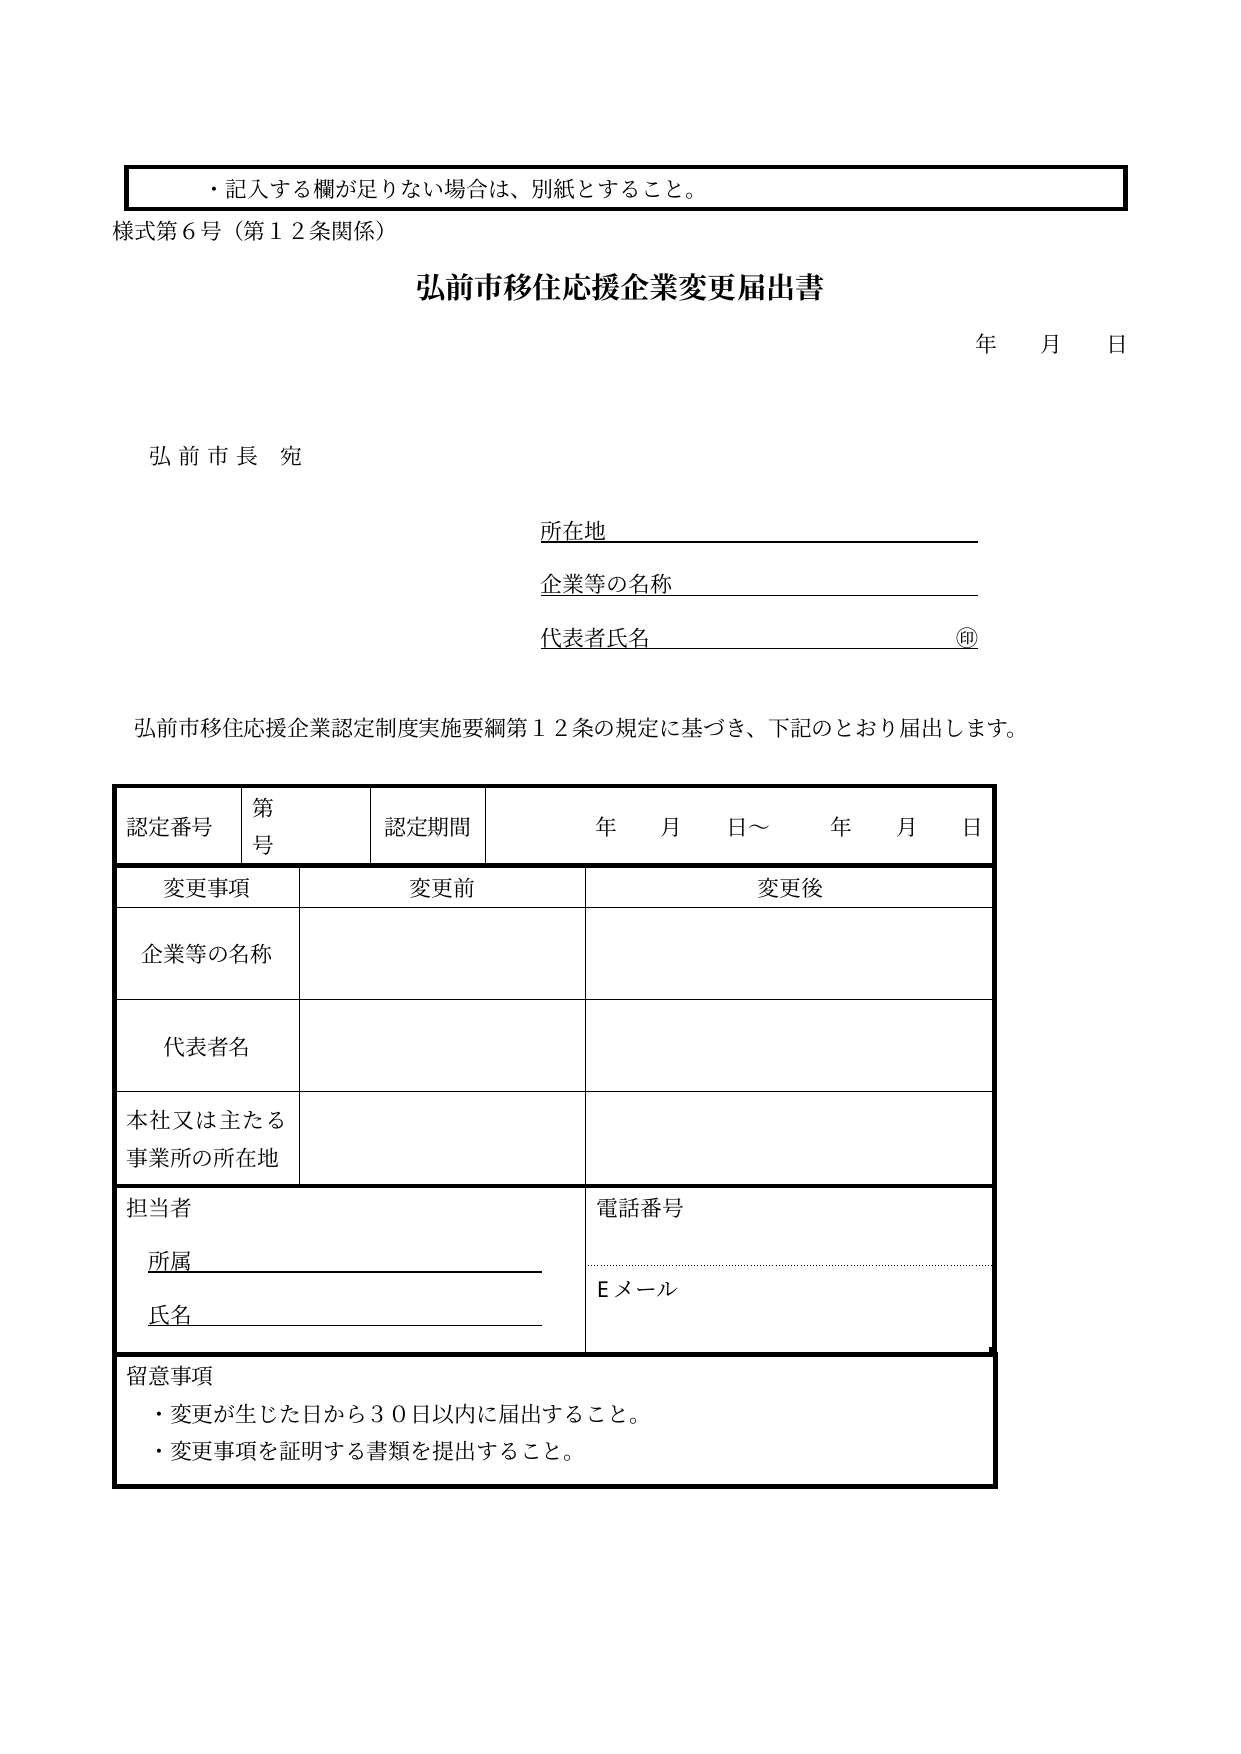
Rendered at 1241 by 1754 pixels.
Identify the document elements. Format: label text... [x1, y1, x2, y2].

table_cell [129, 169, 1123, 207]
table_cell 企業等の名称 [117, 908, 299, 999]
table_cell 担当者 所属 氏名 [117, 1188, 585, 1352]
table_header 認定期間 [371, 788, 485, 863]
table_cell 変更前 [300, 868, 585, 906]
text 企業等の名称 [541, 564, 1128, 602]
text 弘前市長 宛 [112, 436, 1128, 474]
table_cell [300, 908, 585, 999]
table_header 年 月 日～ 年 月 日 [486, 788, 992, 863]
table_header 第 号 [242, 788, 370, 863]
table_cell [300, 1000, 585, 1091]
table_cell [300, 1092, 585, 1184]
text 年 月 日 [112, 324, 1128, 361]
table_cell 留意事項 ・変更が生じた日から３０日以内に届出すること。 ・変更事項を証明する書類を提出すること。 [117, 1357, 993, 1484]
table_cell Eメール [586, 1265, 992, 1352]
table_cell 変更後 [586, 868, 992, 906]
table_cell [586, 1092, 992, 1184]
table_cell [586, 1000, 992, 1091]
table_cell 電話番号 [586, 1188, 992, 1265]
table_cell 変更事項 [117, 868, 299, 906]
text 弘前市移住応援企業変更届出書 [112, 249, 1128, 324]
text 弘前市移住応援企業認定制度実施要綱第１２条の規定に基づき、下記のとおり届出します。 [112, 708, 1128, 746]
text 様式第６号（第１２条関係） [112, 211, 1128, 249]
text 代表者氏名 ㊞ [541, 618, 1128, 655]
table_header 認定番号 [117, 788, 241, 863]
table_cell [586, 908, 992, 999]
table_cell 本社又は主たる事業所の所在地 [117, 1092, 299, 1184]
table_cell 代表者名 [117, 1000, 299, 1091]
text 所在地 [541, 511, 1128, 549]
